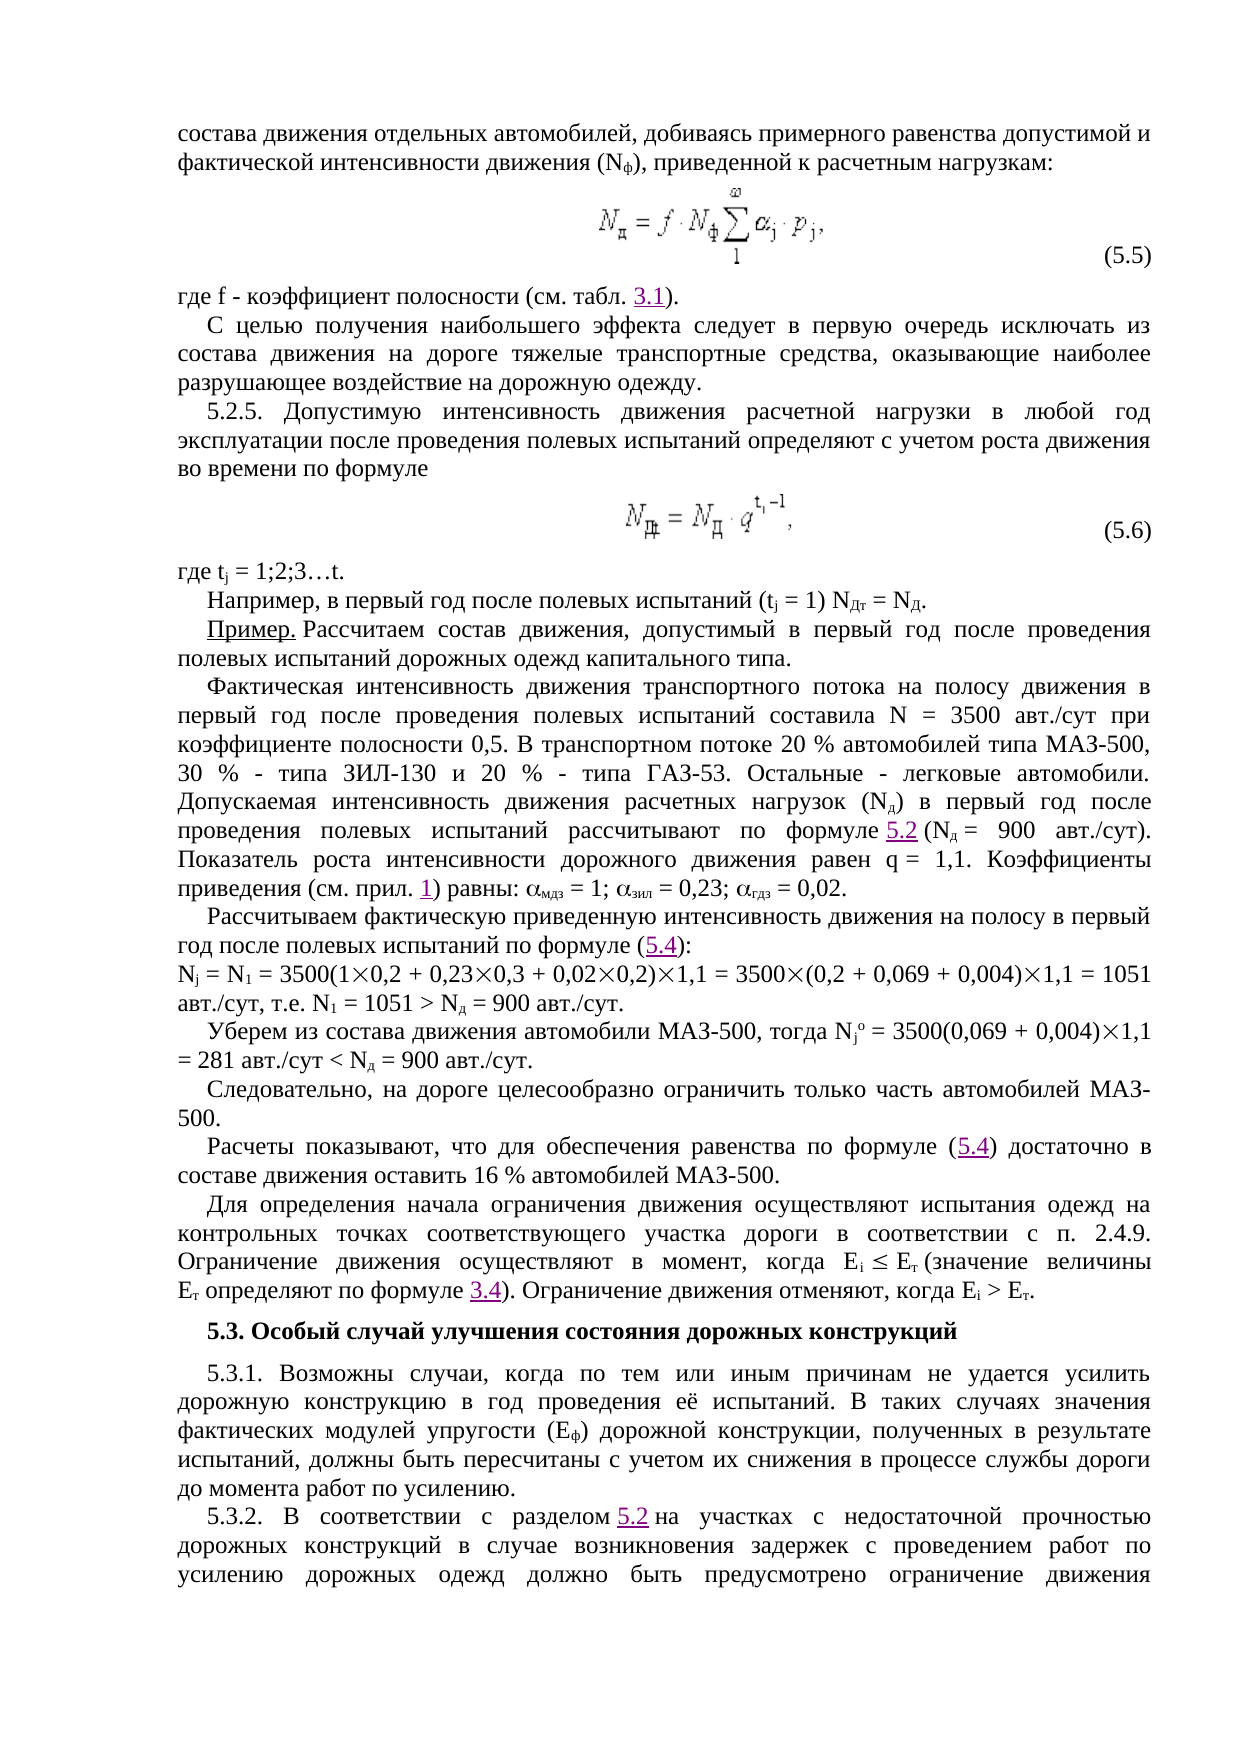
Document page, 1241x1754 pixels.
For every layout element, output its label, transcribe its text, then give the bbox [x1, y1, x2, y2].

text Для определения начала ограничения движения осуществляют испытания одежд на контрольных точках соответствующего участка дороги в соответствии с п. 2.4.9. Ограничение движения осуществляют в момент, когда Еi  Ет (значение величины Ет определяют по формуле 3.4). Ограничение движения отменяют, когда Ei > Eт. [177, 1189, 1152, 1304]
text 5.2.5. Допустимую интенсивность движения расчетной нагрузки в любой год эксплуатации после проведения полевых испытаний определяют с учетом роста движения во времени по формуле [177, 396, 1152, 482]
text Фактическая интенсивность движения транспортного потока на полосу движения в первый год после проведения полевых испытаний составила N = 3500 авт./сут при коэффициенте полосности 0,5. В транспортном потоке 20 % автомобилей типа МАЗ-500, 30 % - типа ЗИЛ-130 и 20 % - типа ГАЗ-53. Остальные - легковые автомобили. Допускаемая интенсивность движения расчетных нагрузок (Nд) в первый год после проведения полевых испытаний рассчитывают по формуле 5.2 (Nд = 900 авт./сут). Показатель роста интенсивности дорожного движения равен q = 1,1. Коэффициенты приведения (см. прил. 1) равны: мдз = 1; зил = 0,23; гдз = 0,02. [177, 671, 1152, 901]
text Nj = N1 = 3500(10,2 + 0,230,3 + 0,020,2)1,1 = 3500(0,2 + 0,069 + 0,004)1,1 = 1051 авт./сут, т.е. N1 = 1051 > Nд = 900 авт./сут. [177, 959, 1152, 1016]
text (5.5) [177, 188, 1152, 268]
text 5.3. Особый случай улучшения состояния дорожных конструкций [207, 1316, 1152, 1345]
text Расчеты показывают, что для обеспечения равенства по формуле (5.4) достаточно в составе движения оставить 16 % автомобилей МАЗ-500. [177, 1131, 1152, 1189]
text (5.6) [177, 495, 1152, 544]
text где f - коэффициент полосности (см. табл. 3.1). [177, 281, 1152, 310]
text где tj = 1;2;3…t. [177, 556, 1152, 585]
picture [599, 188, 823, 264]
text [177, 118, 1152, 176]
picture [625, 494, 792, 539]
text Следовательно, на дороге целесообразно ограничить только часть автомобилей МАЗ-500. [177, 1074, 1152, 1131]
text Например, в первый год после полевых испытаний (tj = 1) NДт = NД. [177, 585, 1152, 614]
text С целью получения наибольшего эффекта следует в первую очередь исключать из состава движения на дороге тяжелые транспортные средства, оказывающие наиболее разрушающее воздействие на дорожную одежду. [177, 310, 1152, 396]
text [177, 1501, 1152, 1588]
text Пример. Рассчитаем состав движения, допустимый в первый год после проведения полевых испытаний дорожных одежд капитального типа. [177, 614, 1152, 671]
text 5.3.1. Возможны случаи, когда по тем или иным причинам не удается усилить дорожную конструкцию в год проведения её испытаний. В таких случаях значения фактических модулей упругости (Еф) дорожной конструкции, полученных в результате испытаний, должны быть пересчитаны с учетом их снижения в процессе службы дороги до момента работ по усилению. [177, 1358, 1152, 1501]
text Уберем из состава движения автомобили МАЗ-500, тогда Njo = 3500(0,069 + 0,004)1,1 = 281 авт./сут < Nд = 900 авт./сут. [177, 1016, 1152, 1074]
text Рассчитываем фактическую приведенную интенсивность движения на полосу в первый год после полевых испытаний по формуле (5.4): [177, 901, 1152, 959]
